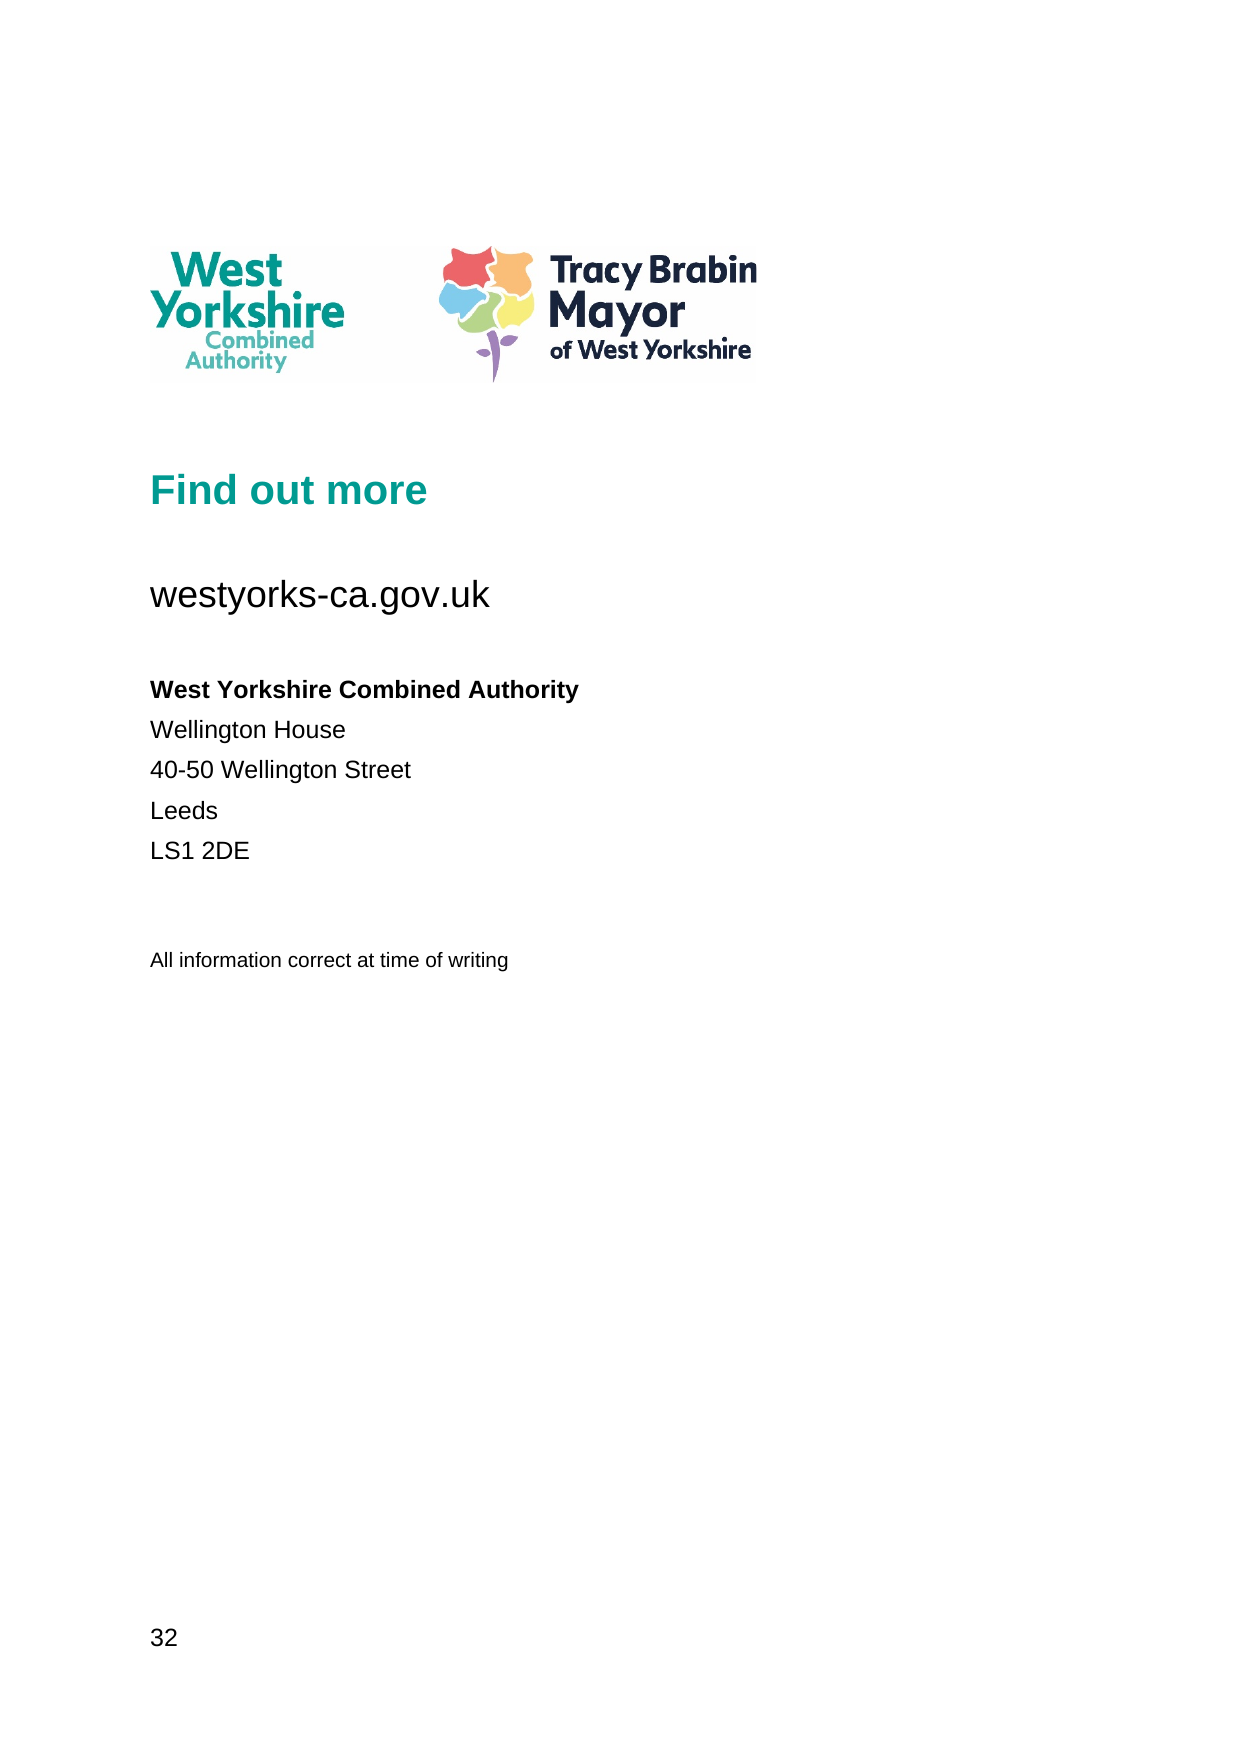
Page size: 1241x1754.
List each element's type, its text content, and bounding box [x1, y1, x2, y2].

text westyorks-ca.gov.uk [150, 572, 1090, 656]
picture [150, 246, 757, 383]
text 40-50 Wellington Street [150, 756, 1090, 784]
text LS1 2DE [150, 836, 1090, 865]
subtitle Find out more [150, 466, 1090, 513]
text Wellington House [150, 715, 1090, 744]
text West Yorkshire Combined Authority [150, 675, 1090, 703]
text Leeds [150, 796, 1090, 825]
text All information correct at time of writing [150, 948, 1090, 972]
